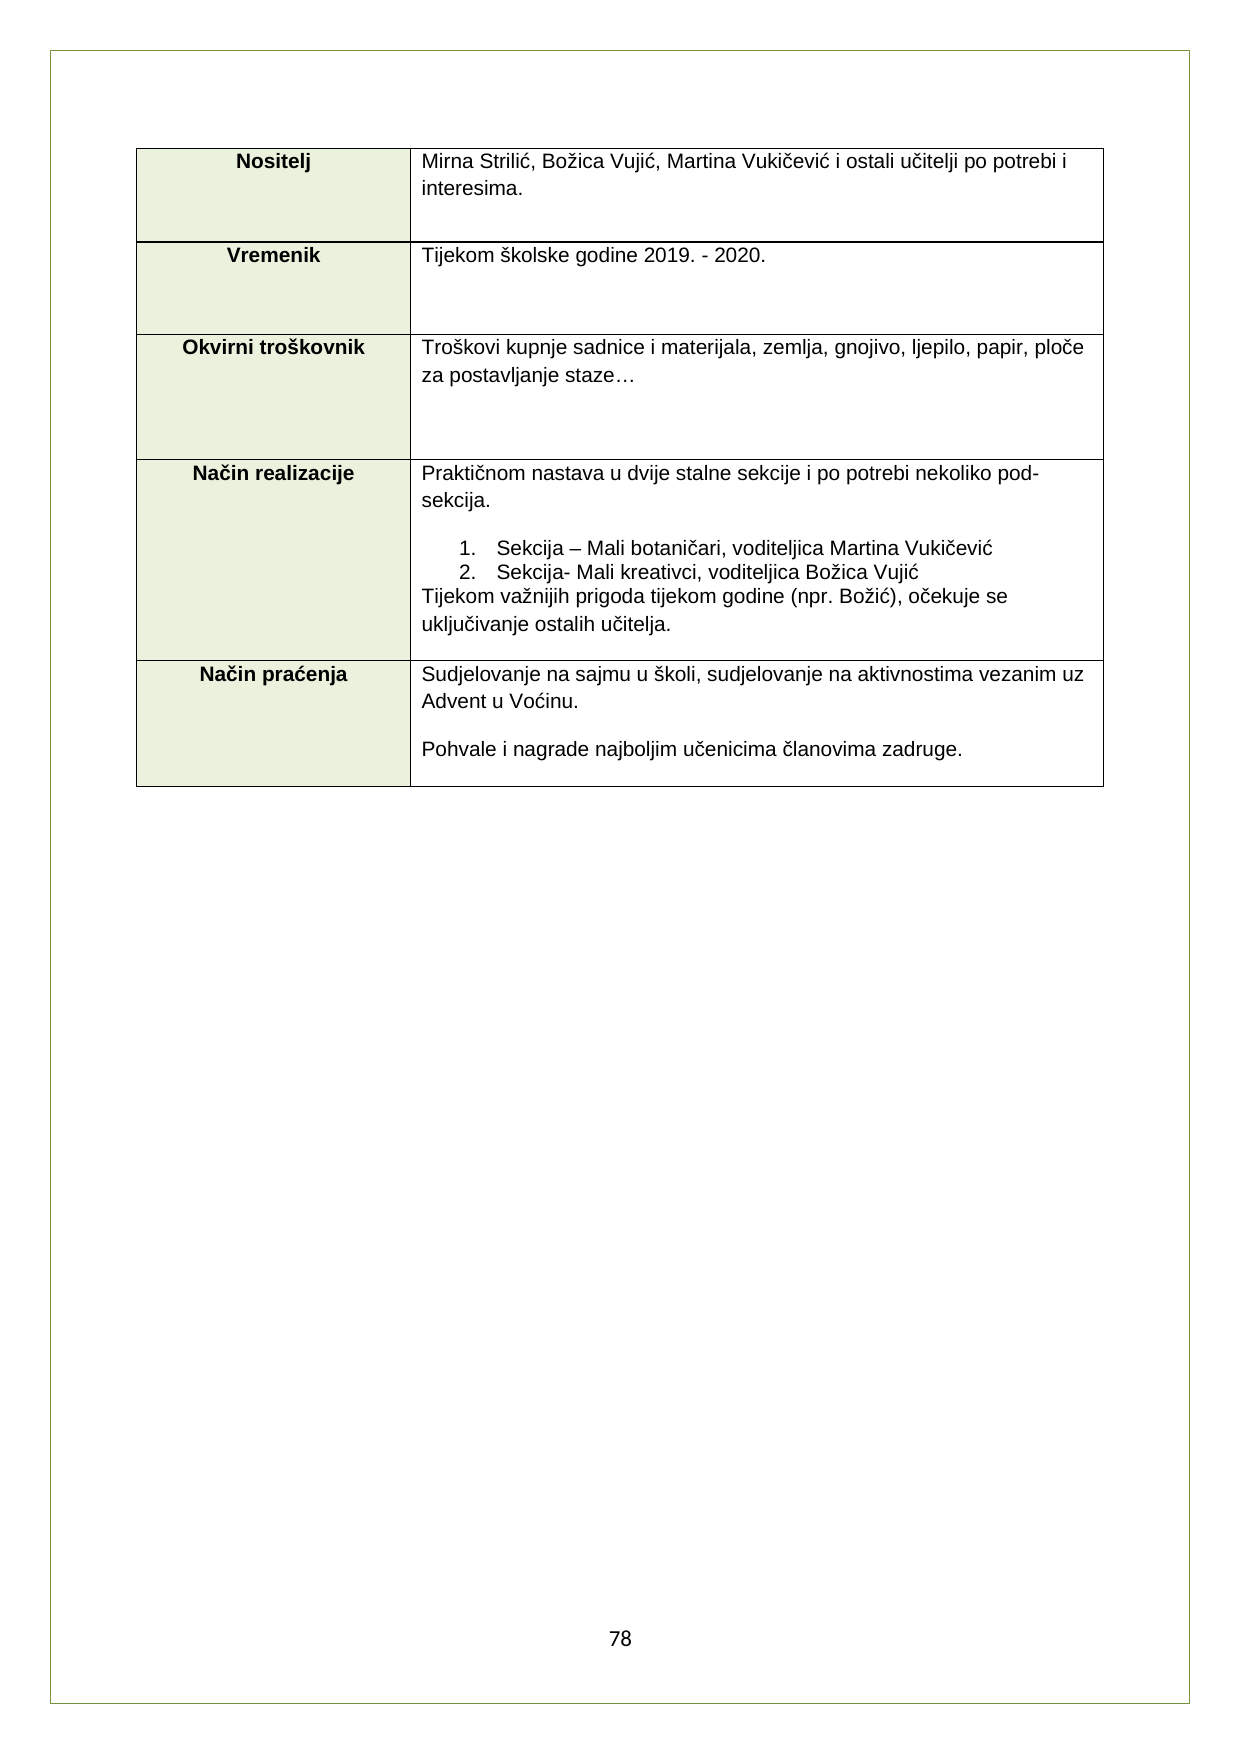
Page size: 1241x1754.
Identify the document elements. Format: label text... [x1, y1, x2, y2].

table_cell Sudjelovanje na sajmu u školi, sudjelovanje na aktivnostima vezanim uz Advent u Voćinu. Pohvale i nagrade najboljim učenicima članovima zadruge. [411, 661, 1103, 786]
table_cell Tijekom školske godine 2019. - 2020. [411, 243, 1103, 334]
table_cell Vremenik [137, 243, 410, 334]
table_cell Praktičnom nastava u dvije stalne sekcije i po potrebi nekoliko pod- sekcija. Sekcija – Mali botaničari, voditeljica Martina Vukičević Sekcija- Mali kreativci, voditeljica Božica Vujić Tijekom važnijih prigoda tijekom godine (npr. Božić), očekuje se uključivanje ostalih učitelja. [411, 460, 1103, 660]
table_cell Način praćenja [137, 661, 410, 786]
table_cell Nositelj [137, 149, 410, 241]
table_cell Način realizacije [137, 460, 410, 660]
table_cell Mirna Strilić, Božica Vujić, Martina Vukičević i ostali učitelji po potrebi i interesima. [411, 149, 1103, 241]
table_cell Okvirni troškovnik [137, 335, 410, 459]
table_cell Troškovi kupnje sadnice i materijala, zemlja, gnojivo, ljepilo, papir, ploče za postavljanje staze… [411, 335, 1103, 459]
